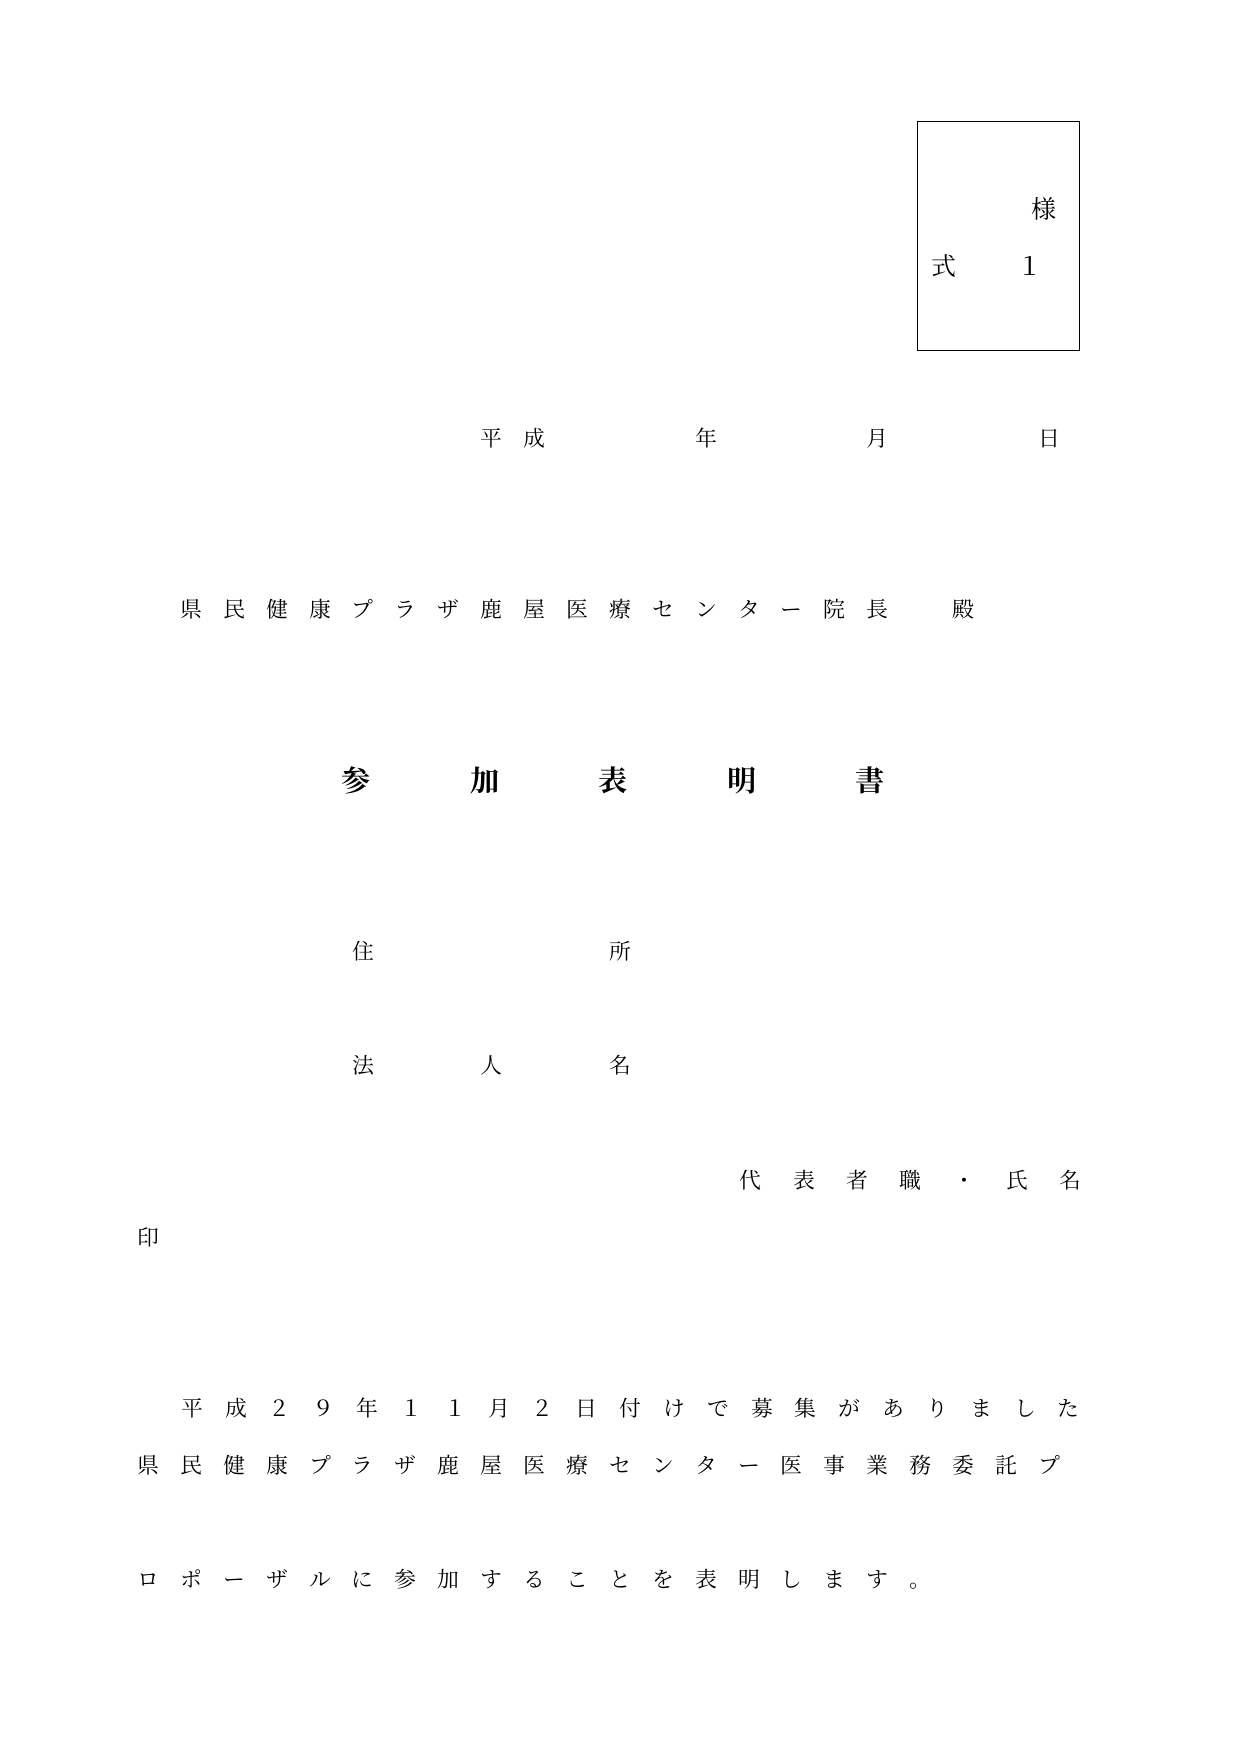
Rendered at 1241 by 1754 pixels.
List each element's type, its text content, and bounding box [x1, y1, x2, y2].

text 代表者職・氏名 印 [137, 1150, 1103, 1264]
text 平成２９年１１月２日付けで募集がありました県民健康プラザ鹿屋医療センター医事業務委託プ [137, 1378, 1103, 1493]
text 参 加 表 明 書 [137, 751, 1103, 808]
text 平成 年 月 日 [137, 408, 1103, 465]
text 住 所 [137, 922, 1103, 979]
text 法 人 名 [137, 1036, 1103, 1093]
text 県民健康プラザ鹿屋医療センター院長 殿 [137, 579, 1103, 636]
table_header 様 式 １ [918, 122, 1079, 350]
text ロポーザルに参加することを表明します。 [137, 1550, 1103, 1607]
